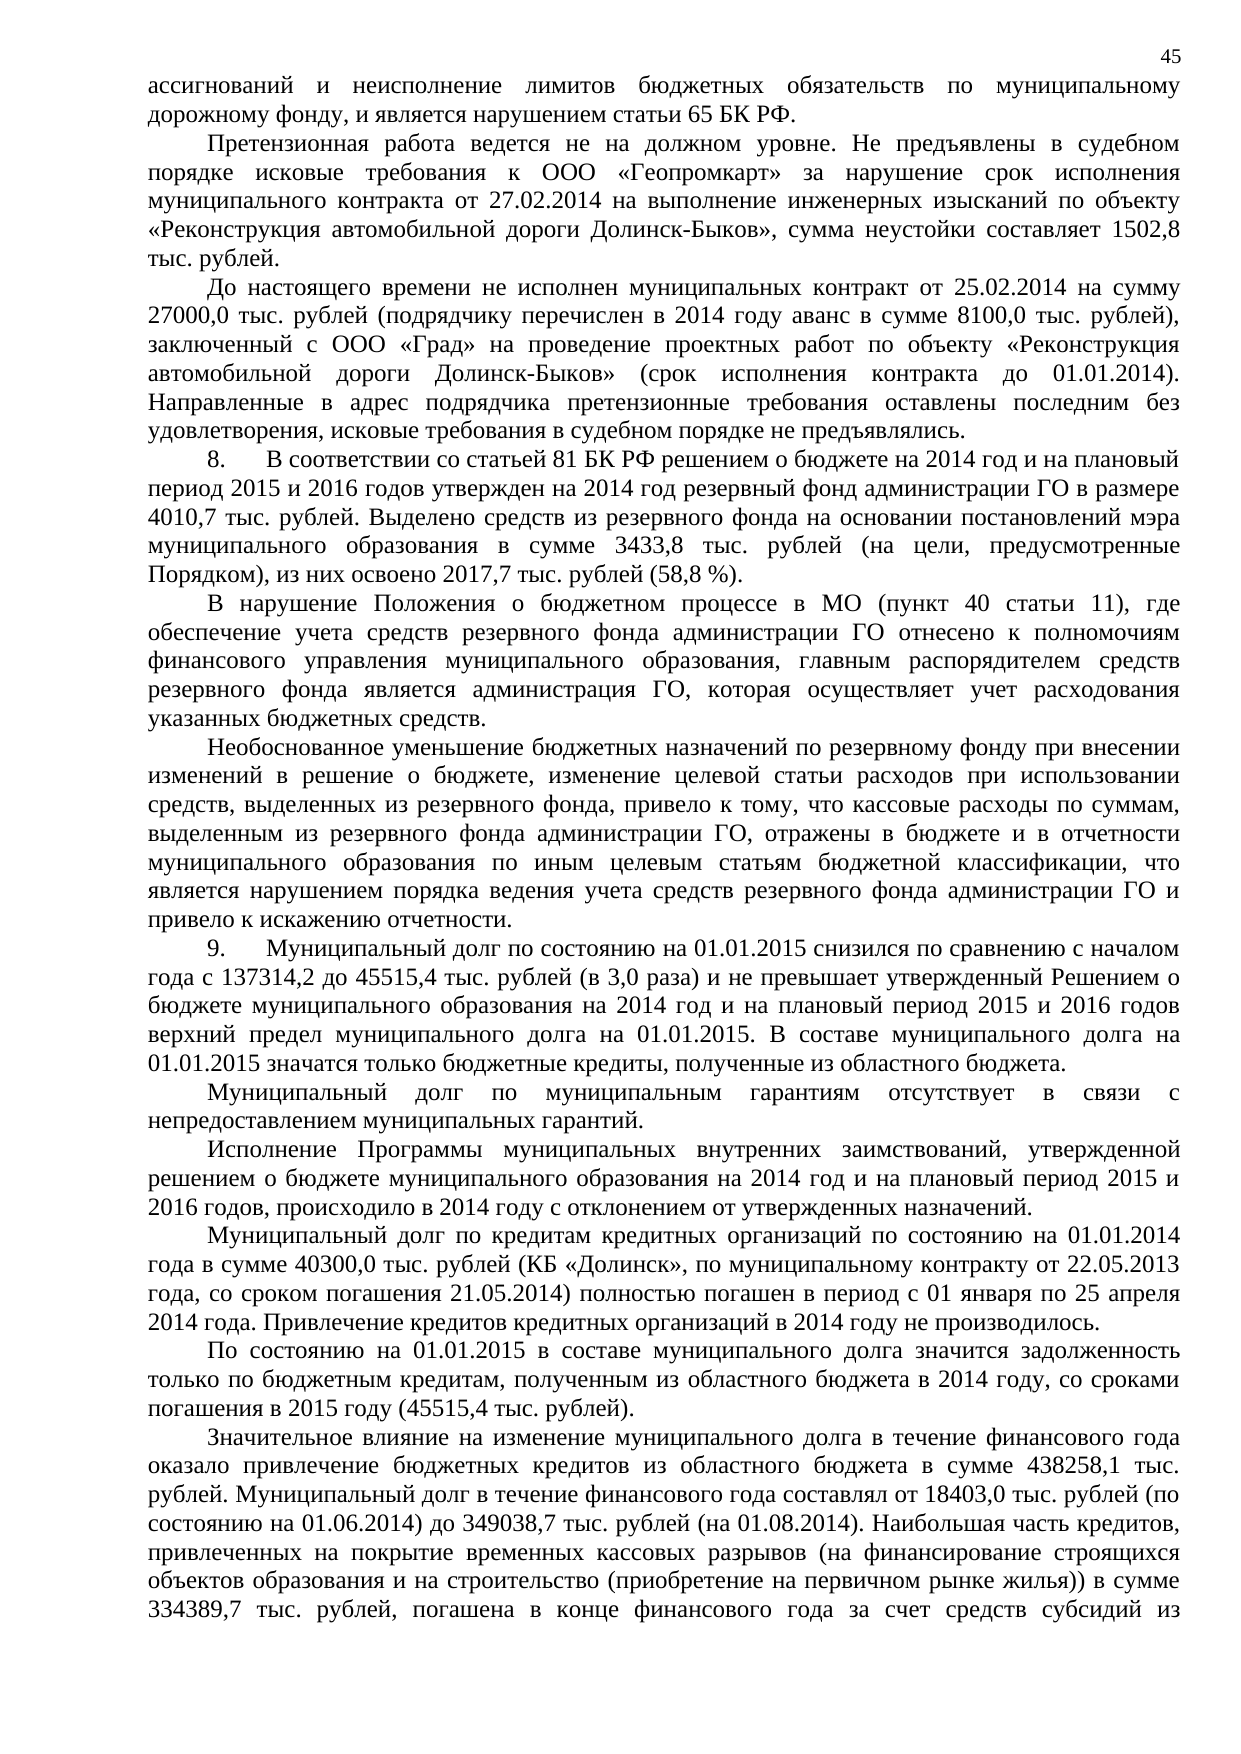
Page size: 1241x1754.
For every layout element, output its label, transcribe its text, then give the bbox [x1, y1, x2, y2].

list В соответствии со статьей 81 БК РФ решением о бюджете на 2014 год и на плановый период 2015 и 2016 годов утвержден на 2014 год резервный фонд администрации ГО в размере 4010,7 тыс. рублей. Выделено средств из резервного фонда на основании постановлений мэра муниципального образования в сумме 3433,8 тыс. рублей (на цели, предусмотренные Порядком), из них освоено 2017,7 тыс. рублей (58,8 %). [148, 444, 1181, 588]
text Муниципальный долг по кредитам кредитных организаций по состоянию на 01.01.2014 года в сумме 40300,0 тыс. рублей (КБ «Долинск», по муниципальному контракту от 22.05.2013 года, со сроком погашения 21.05.2014) полностью погашен в период с 01 января по 25 апреля 2014 года. Привлечение кредитов кредитных организаций в 2014 году не производилось. [148, 1220, 1181, 1335]
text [148, 1422, 1181, 1623]
text Исполнение Программы муниципальных внутренних заимствований, утвержденной решением о бюджете муниципального образования на 2014 год и на плановый период 2015 и 2016 годов, происходило в 2014 году с отклонением от утвержденных назначений. [148, 1134, 1181, 1220]
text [148, 70, 1181, 128]
text По состоянию на 01.01.2015 в составе муниципального долга значится задолженность только по бюджетным кредитам, полученным из областного бюджета в 2014 году, со сроками погашения в 2015 году (45515,4 тыс. рублей). [148, 1335, 1181, 1422]
text Необоснованное уменьшение бюджетных назначений по резервному фонду при внесении изменений в решение о бюджете, изменение целевой статьи расходов при использовании средств, выделенных из резервного фонда, привело к тому, что кассовые расходы по суммам, выделенным из резервного фонда администрации ГО, отражены в бюджете и в отчетности муниципального образования по иным целевым статьям бюджетной классификации, что является нарушением порядка ведения учета средств резервного фонда администрации ГО и привело к искажению отчетности. [148, 732, 1181, 933]
list Муниципальный долг по состоянию на 01.01.2015 снизился по сравнению с началом года с 137314,2 до 45515,4 тыс. рублей (в 3,0 раза) и не превышает утвержденный Решением о бюджете муниципального образования на 2014 год и на плановый период 2015 и 2016 годов верхний предел муниципального долга на 01.01.2015. В составе муниципального долга на 01.01.2015 значатся только бюджетные кредиты, полученные из областного бюджета. [148, 933, 1181, 1077]
text До настоящего времени не исполнен муниципальных контракт от 25.02.2014 на сумму 27000,0 тыс. рублей (подрядчику перечислен в 2014 году аванс в сумме 8100,0 тыс. рублей), заключенный с ООО «Град» на проведение проектных работ по объекту «Реконструкция автомобильной дороги Долинск-Быков» (срок исполнения контракта до 01.01.2014). Направленные в адрес подрядчика претензионные требования оставлены последним без удовлетворения, исковые требования в судебном порядке не предъявлялись. [148, 272, 1181, 444]
text В нарушение Положения о бюджетном процессе в МО (пункт 40 статьи 11), где обеспечение учета средств резервного фонда администрации ГО отнесено к полномочиям финансового управления муниципального образования, главным распорядителем средств резервного фонда является администрация ГО, которая осуществляет учет расходования указанных бюджетных средств. [148, 588, 1181, 732]
text Претензионная работа ведется не на должном уровне. Не предъявлены в судебном порядке исковые требования к ООО «Геопромкарт» за нарушение срок исполнения муниципального контракта от 27.02.2014 на выполнение инженерных изысканий по объекту «Реконструкция автомобильной дороги Долинск-Быков», сумма неустойки составляет 1502,8 тыс. рублей. [148, 128, 1181, 272]
text Муниципальный долг по муниципальным гарантиям отсутствует в связи с непредоставлением муниципальных гарантий. [148, 1077, 1181, 1134]
